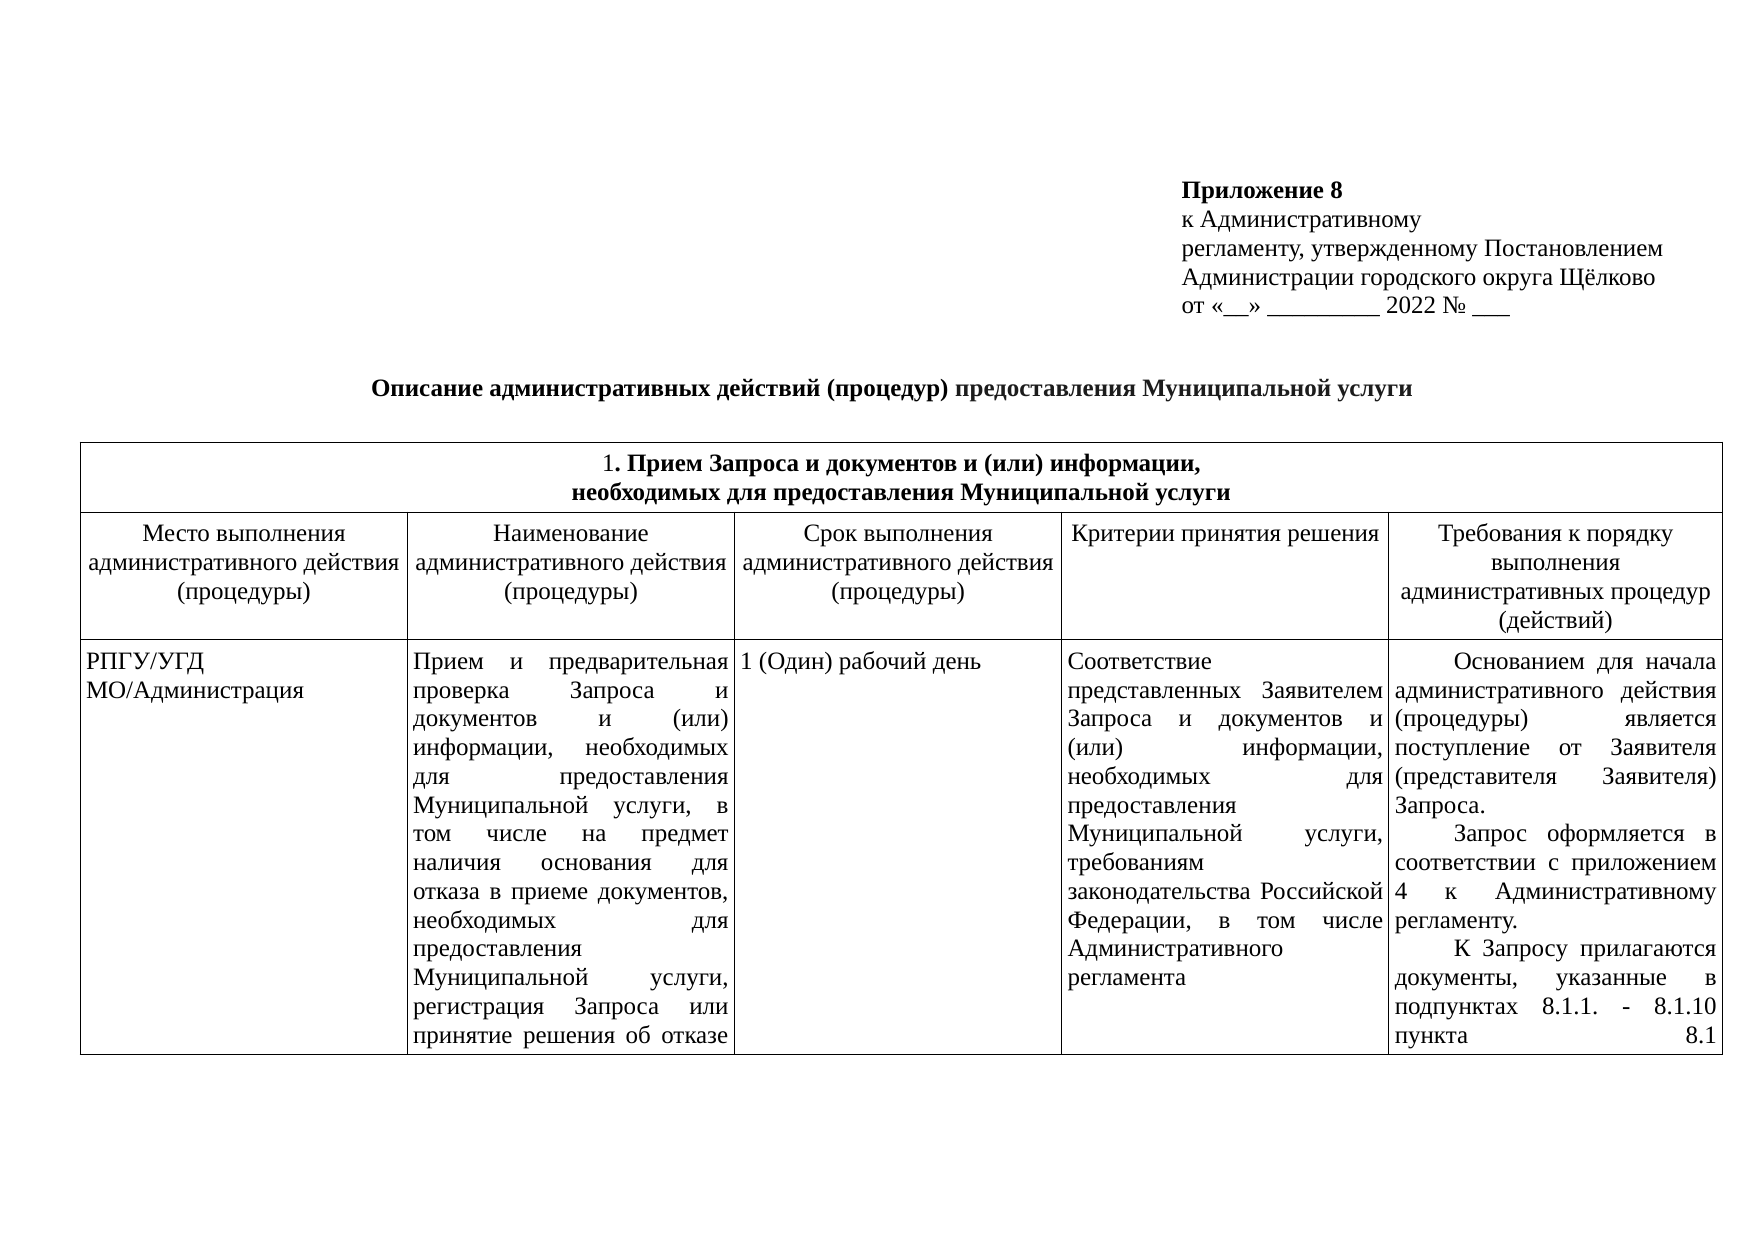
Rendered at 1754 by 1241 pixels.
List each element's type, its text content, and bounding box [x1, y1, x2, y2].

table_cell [1062, 640, 1388, 1054]
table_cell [735, 640, 1061, 1054]
table_cell Срок выполнения административного действия (процедуры) [735, 513, 1061, 639]
table_cell Наименование административного действия (процедуры) [408, 513, 734, 639]
text регламенту, утвержденному Постановлением Администрации городского округа Щёлково [1181, 233, 1710, 291]
table_cell Требования к порядку выполнения административных процедур (действий) [1389, 513, 1722, 639]
text Приложение 8 [1181, 176, 1710, 204]
subtitle Описание административных действий (процедур) предоставления Муниципальной услуги [74, 373, 1710, 435]
table_cell Место выполнения административного действия (процедуры) [81, 513, 407, 639]
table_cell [81, 640, 407, 1054]
text от «__» _________ 2022 № ___ [1181, 291, 1710, 319]
table_cell Критерии принятия решения [1062, 513, 1388, 639]
text к Административному [1181, 204, 1710, 233]
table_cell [408, 640, 734, 1054]
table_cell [1389, 640, 1722, 1054]
table_header 1. Прием Запроса и документов и (или) информации, необходимых для предоставления Муниципальной услуги [81, 443, 1722, 512]
